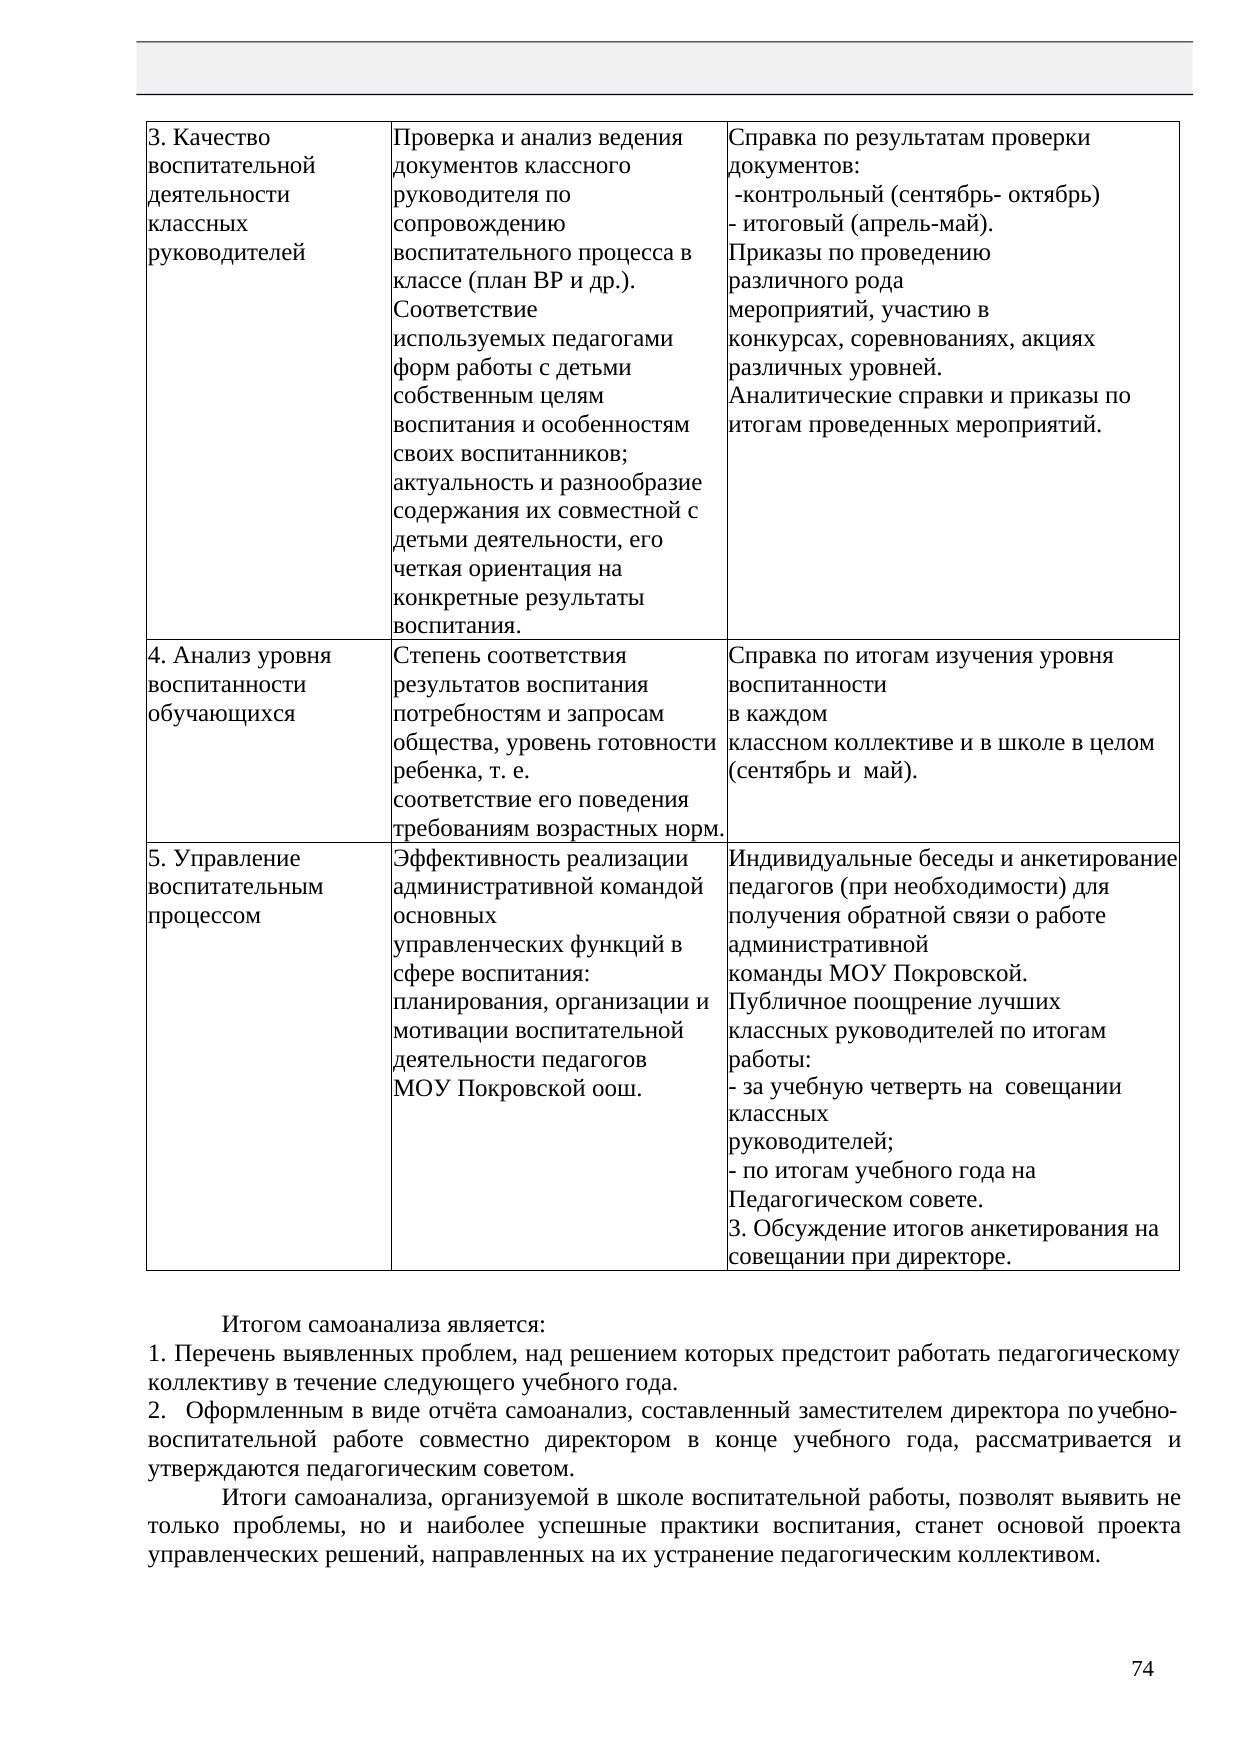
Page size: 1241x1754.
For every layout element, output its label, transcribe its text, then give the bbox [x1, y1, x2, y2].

table_cell Индивидуальные беседы и анкетирование педагогов (при необходимости) для получения обратной связи о работе административной команды МОУ Покровской. Публичное поощрение лучших классных руководителей по итогам работы: - за учебную четверть на совещании классных руководителей; - по итогам учебного года на Педагогическом совете. 3. Обсуждение итогов анкетирования на совещании при директоре. [728, 843, 1179, 1270]
text Итоги самоанализа, организуемой в школе воспитательной работы, позволят выявить не только проблемы, но и наиболее успешные практики воспитания, станет основой проекта управленческих решений, направленных на их устранение педагогическим коллективом. [148, 1482, 1182, 1568]
table_cell Справка по итогам изучения уровня воспитанности в каждом классном коллективе и в школе в целом (сентябрь и май). [728, 640, 1179, 842]
list Перечень выявленных проблем, над решением которых предстоит работать педагогическому коллективу в течение следующего учебного года. [148, 1338, 1181, 1395]
table_cell Справка по результатам проверки документов: -контрольный (сентябрь- октябрь) - итоговый (апрель-май). Приказы по проведению различного рода мероприятий, участию в конкурсах, соревнованиях, акциях различных уровней. Аналитические справки и приказы по итогам проведенных мероприятий. [728, 122, 1179, 639]
text Итогом самоанализа является: [221, 1309, 1209, 1338]
table_cell Эффективность реализации административной командой основных управленческих функций в сфере воспитания: планирования, организации и мотивации воспитательной деятельности педагогов МОУ Покровской оош. [392, 843, 727, 1270]
table_cell 5. Управление воспитательным процессом [147, 843, 391, 1270]
list Оформленным в виде отчёта самоанализ, составленный заместителем директора по у ч е б н о -воспитательной работе совместно директором в конце учебного года, рассматривается и утверждаются педагогическим советом. [148, 1395, 1182, 1482]
table_cell 3. Качество воспитательной деятельности классных руководителей [147, 122, 391, 639]
table_cell Степень соответствия результатов воспитания потребностям и запросам общества, уровень готовности ребенка, т. е. соответствие его поведения требованиям возрастных норм. [392, 640, 727, 842]
table_cell Проверка и анализ ведения документов классного руководителя по сопровождению воспитательного процесса в классе (план ВР и др.). Соответствие используемых педагогами форм работы с детьми собственным целям воспитания и особенностям своих воспитанников; актуальность и разнообразие содержания их совместной с детьми деятельности, его четкая ориентация на конкретные результаты воспитания. [392, 122, 727, 639]
table_cell 4. Анализ уровня воспитанности обучающихся [147, 640, 391, 842]
